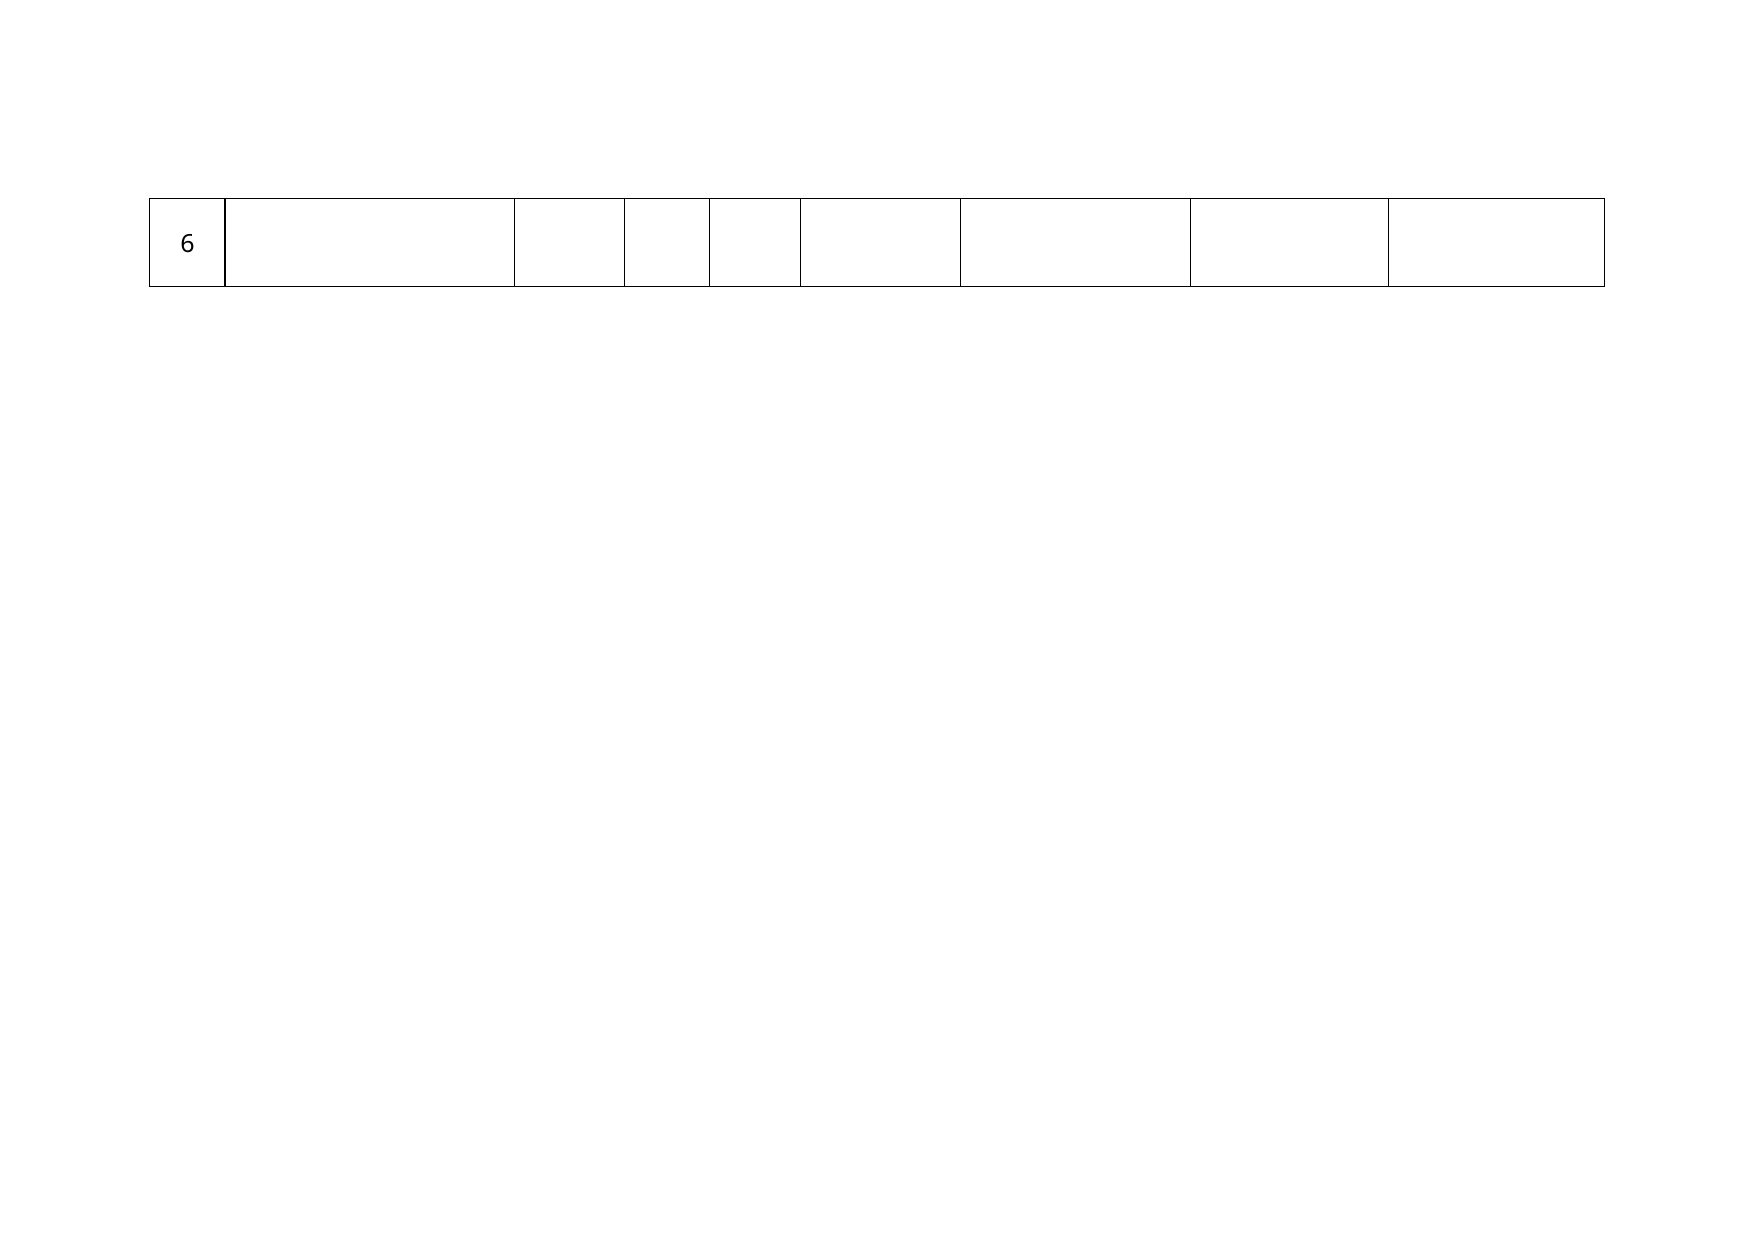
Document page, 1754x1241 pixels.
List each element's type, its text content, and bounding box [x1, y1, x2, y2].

table_cell [710, 199, 800, 286]
table_cell [515, 199, 624, 286]
table_cell [1389, 199, 1604, 286]
table_cell [1191, 199, 1388, 286]
table_cell [226, 199, 514, 286]
table_cell 6 [150, 199, 224, 286]
table_cell [625, 199, 709, 286]
table_cell [801, 199, 960, 286]
table_cell [961, 199, 1190, 286]
